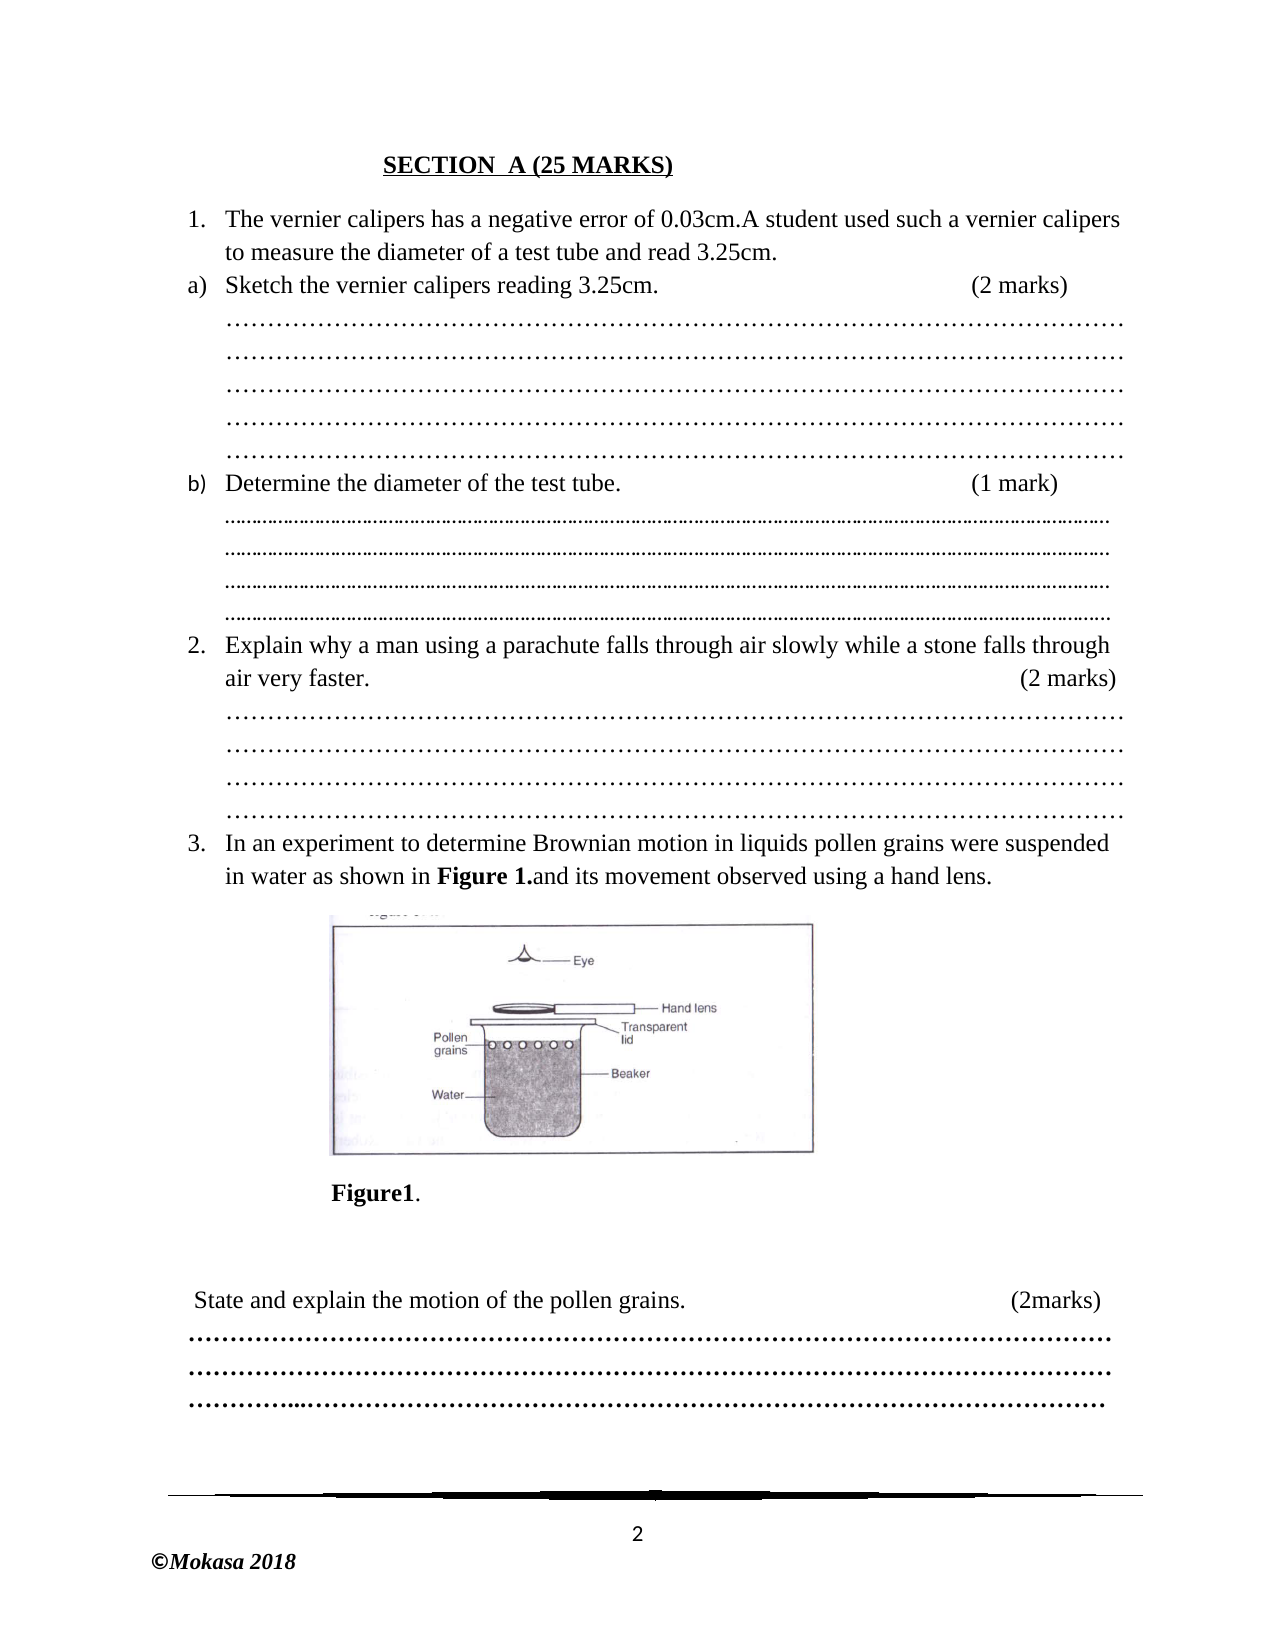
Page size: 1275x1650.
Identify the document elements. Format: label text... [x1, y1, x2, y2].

list ……………………………………………………………………………………………………………………………………………………………………………………………………………………………………………………………………………………………………………………………………………………………………………………………… [225, 696, 1125, 824]
list The vernier calipers has a negative error of 0.03cm.A student used such a vernier calipers to measure the diameter of a test tube and read 3.25cm. [187, 204, 1125, 266]
text State and explain the motion of the pollen grains. (2marks) ………………………………………………………………………………………………………………………………………………………………………………………………………………...…………………………………………………………………………………… [187, 1286, 1125, 1413]
list …………………………………………………………………………………………………………………………………………………………………………………………………………………………………………………………………………………………………………………………………………………………………………………………………………………………………………………………………………………………………………………………………………………………………………………………………………………... [225, 501, 1125, 626]
list Explain why a man using a parachute falls through air slowly while a stone falls through air very faster. (2 marks) [187, 630, 1125, 692]
text SECTION A (25 MARKS) [150, 150, 1125, 179]
picture [329, 915, 826, 1156]
list In an experiment to determine Brownian motion in liquids pollen grains were suspended in water as shown in Figure 1.and its movement observed using a hand lens. [187, 828, 1125, 1100]
list Determine the diameter of the test tube. (1 mark) [187, 468, 1125, 497]
text Figure1. [187, 1178, 1125, 1207]
list ……………………………………………………………………………………………………………………………………………………………………………………………………………………………………………………………………………………………………………………………………………………………………………………………………………………………………………………………………………………………… [225, 303, 1125, 464]
list Sketch the vernier calipers reading 3.25cm. (2 marks) [187, 270, 1125, 299]
